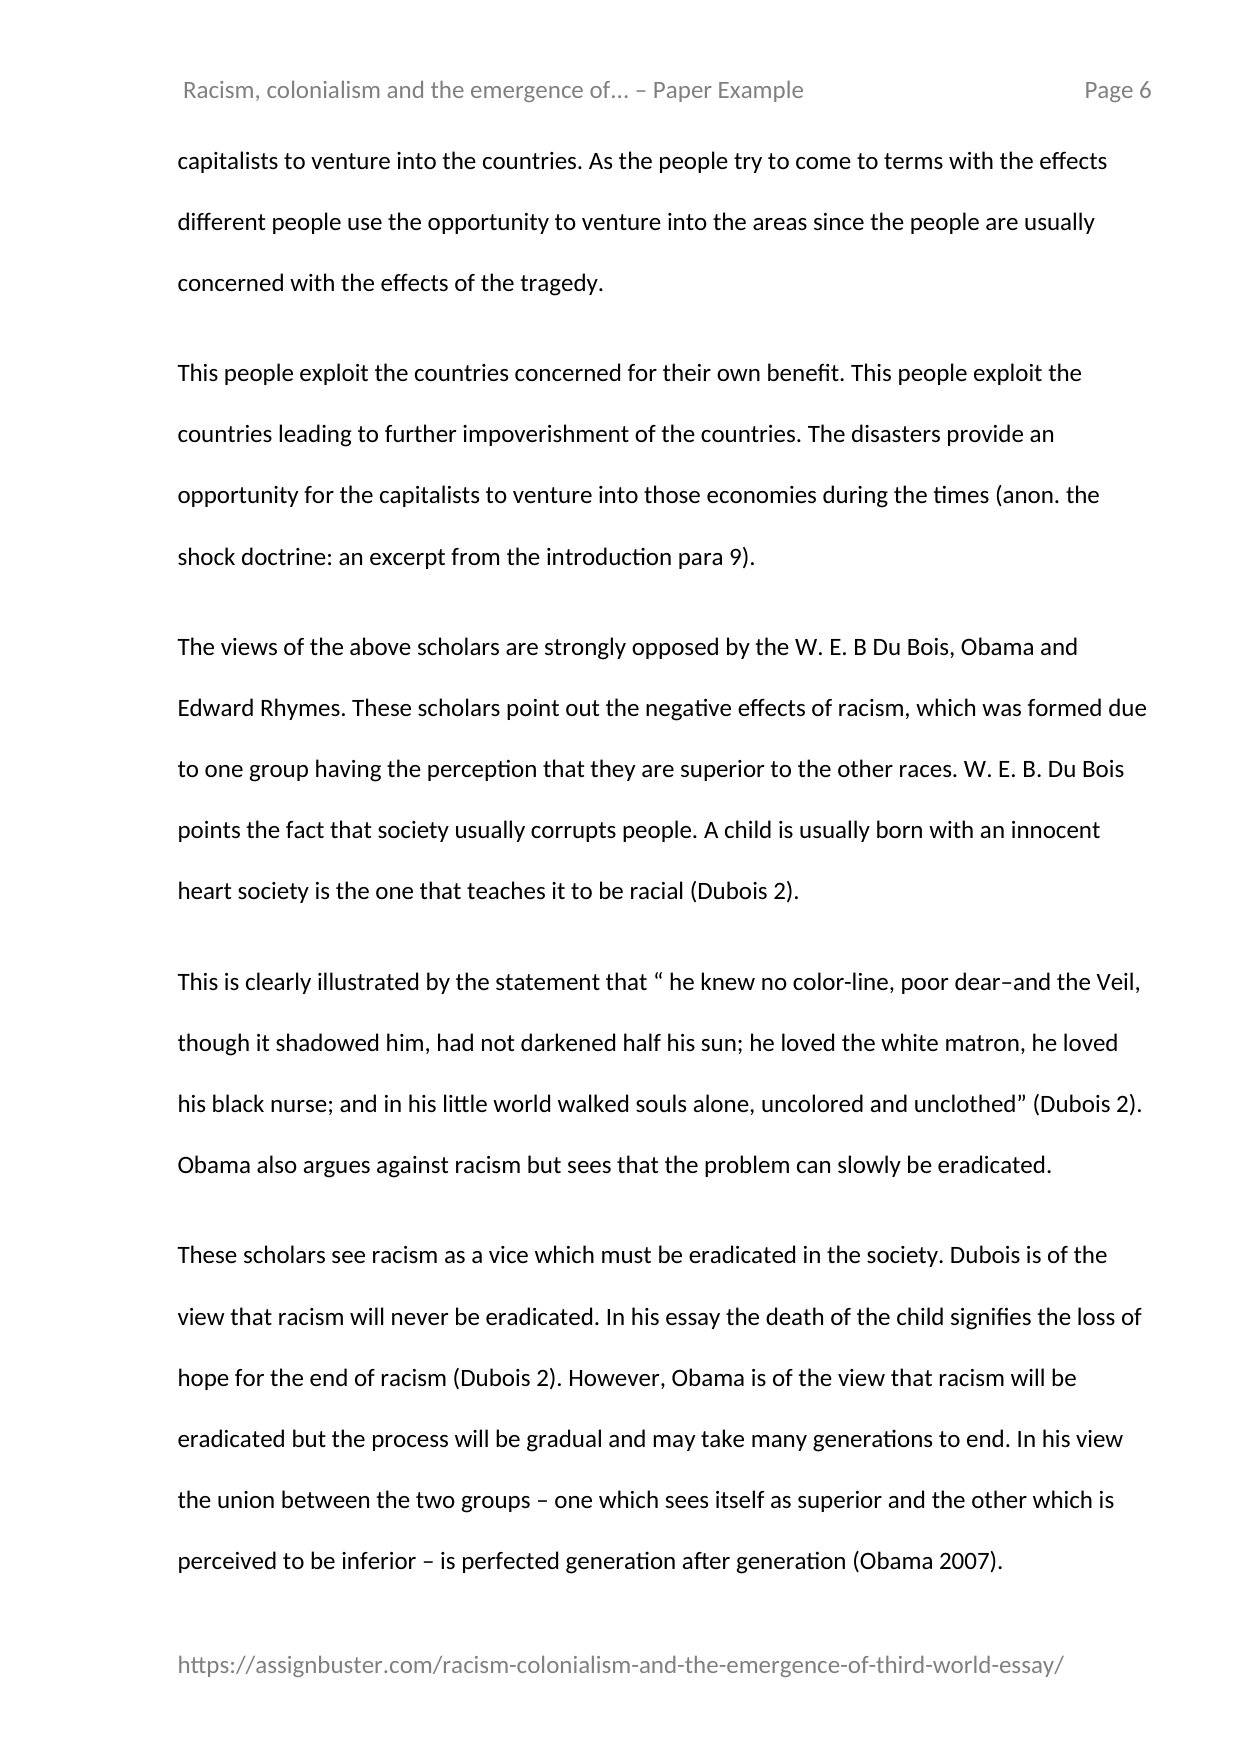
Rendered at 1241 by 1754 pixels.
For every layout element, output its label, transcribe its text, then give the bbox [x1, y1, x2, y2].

text This is clearly illustrated by the statement that “ he knew no color-line, poor dear–and the Veil, though it shadowed him, had not darkened half his sun; he loved the white matron, he loved his black nurse; and in his little world walked souls alone, uncolored and unclothed” (Dubois 2). Obama also argues against racism but sees that the problem can slowly be eradicated. [177, 966, 1152, 1179]
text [177, 145, 1152, 298]
text This people exploit the countries concerned for their own benefit. This people exploit the countries leading to further impoverishment of the countries. The disasters provide an opportunity for the capitalists to venture into those economies during the times (anon. the shock doctrine: an excerpt from the introduction para 9). [177, 358, 1152, 571]
text The views of the above scholars are strongly opposed by the W. E. B Du Bois, Obama and Edward Rhymes. These scholars point out the negative effects of racism, which was formed due to one group having the perception that they are superior to the other races. W. E. B. Du Bois points the fact that society usually corrupts people. A child is usually born with an innocent heart society is the one that teaches it to be racial (Dubois 2). [177, 631, 1152, 906]
text These scholars see racism as a vice which must be eradicated in the society. Dubois is of the view that racism will never be eradicated. In his essay the death of the child signifies the loss of hope for the end of racism (Dubois 2). However, Obama is of the view that racism will be eradicated but the process will be gradual and may take many generations to end. In his view the union between the two groups – one which sees itself as superior and the other which is perceived to be inferior – is perfected generation after generation (Obama 2007). [177, 1239, 1152, 1575]
